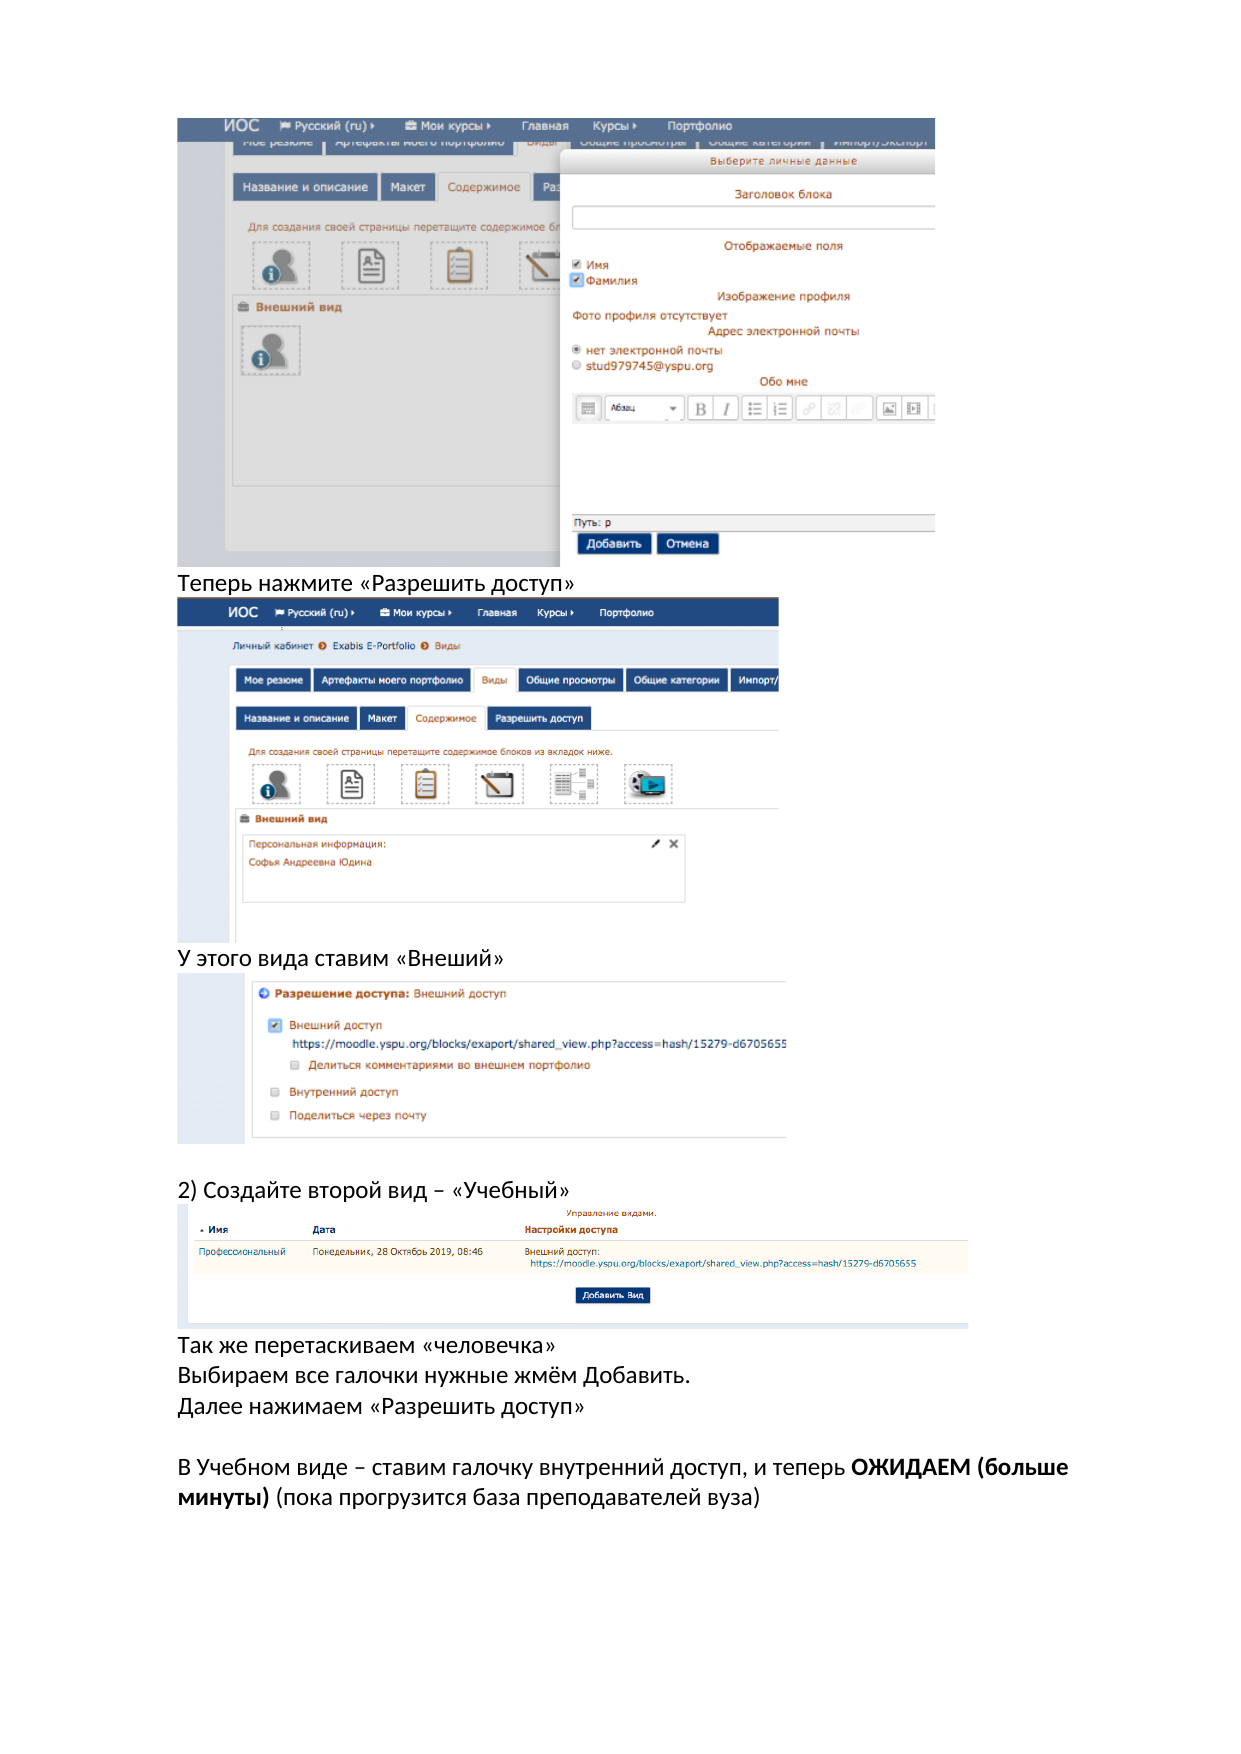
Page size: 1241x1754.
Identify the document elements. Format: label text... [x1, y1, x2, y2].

text У этого вида ставим «Внеший» [177, 943, 1152, 973]
text 2) Создайте второй вид – «Учебный» [177, 1174, 1152, 1204]
picture [177, 118, 936, 567]
text Выбираем все галочки нужные жмём Добавить. [177, 1359, 1152, 1390]
text В Учебном виде – ставим галочку внутренний доступ, и теперь ОЖИДАЕМ (больше минуты) (пока прогрузится база преподавателей вуза) [177, 1451, 1152, 1512]
text Так же перетаскиваем «человечка» [177, 1329, 1152, 1359]
text Далее нажимаем «Разрешить доступ» [177, 1390, 1152, 1421]
picture [177, 597, 779, 943]
picture [177, 1204, 969, 1329]
text Теперь нажмите «Разрешить доступ» [177, 567, 1152, 597]
picture [177, 973, 787, 1144]
